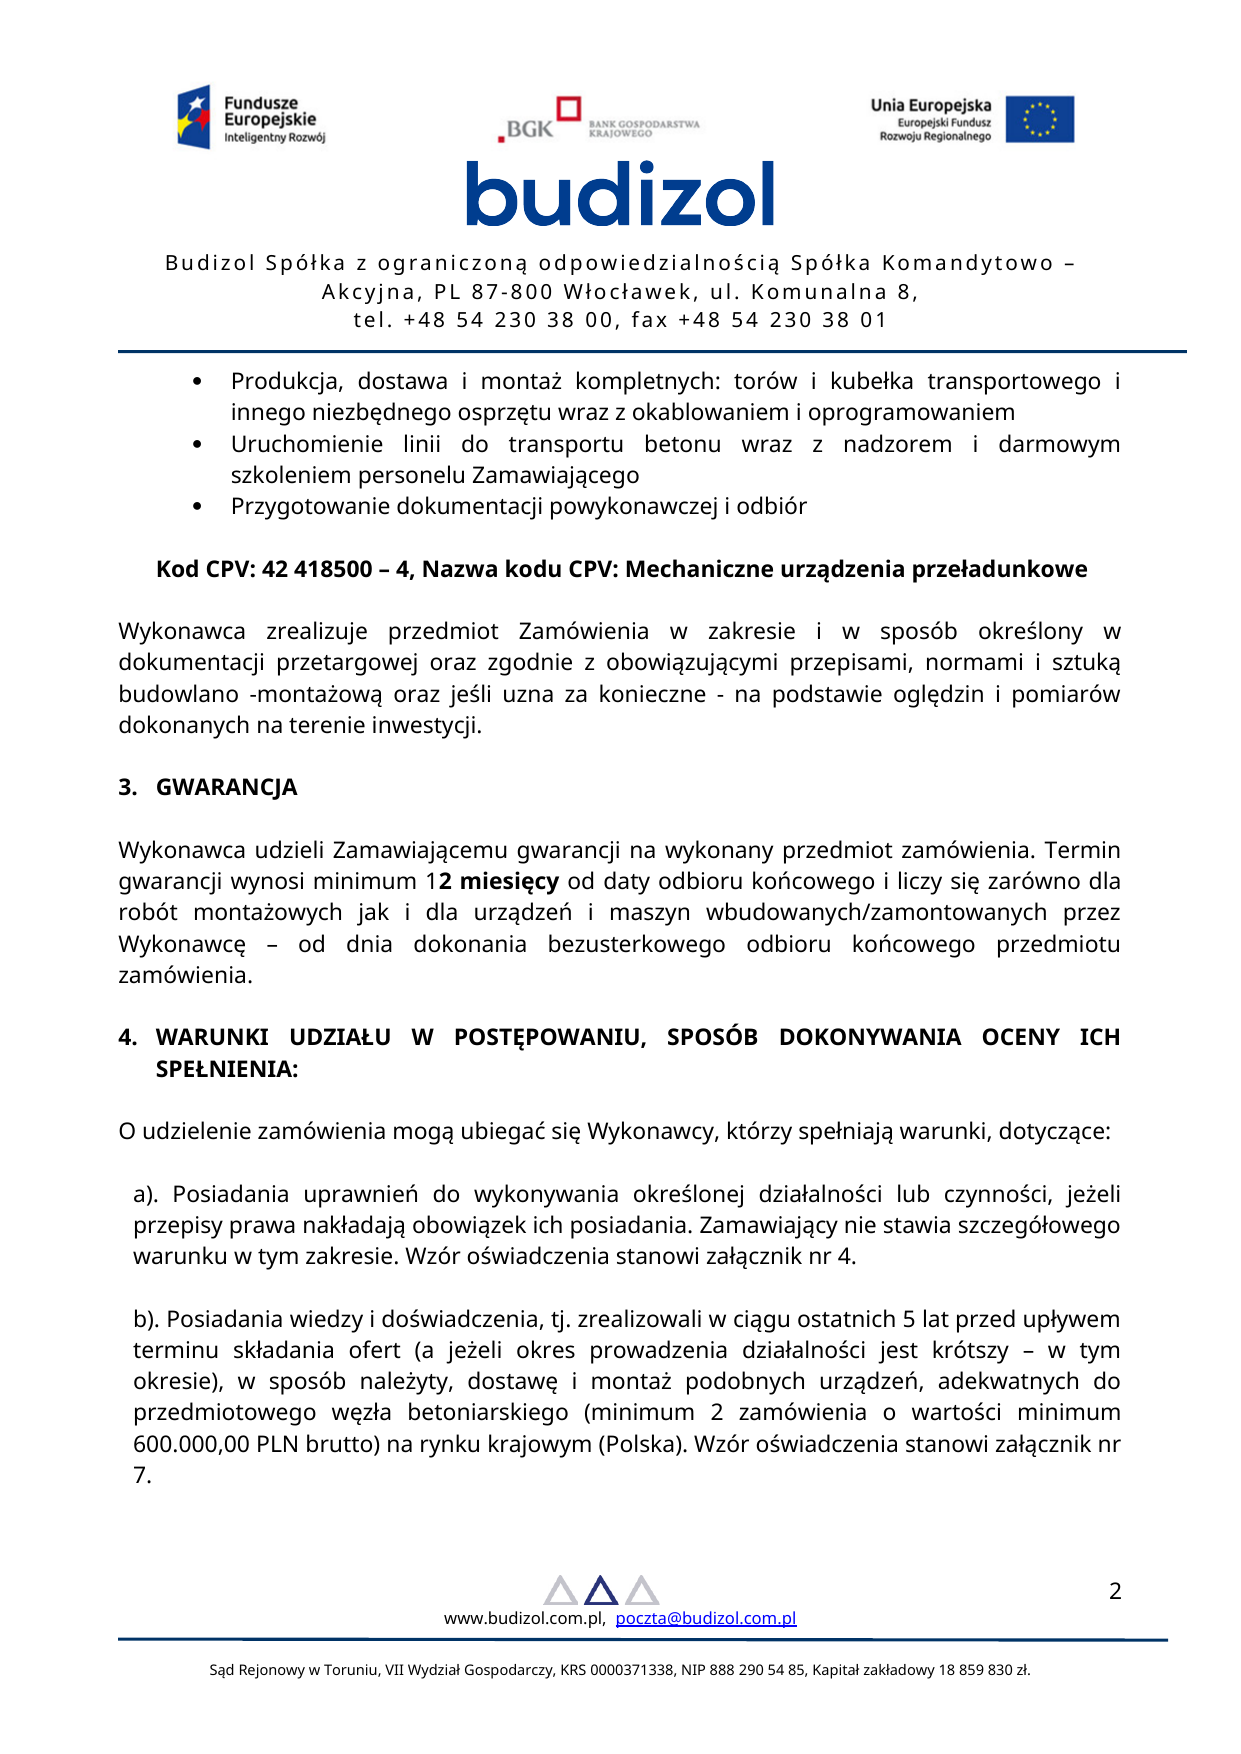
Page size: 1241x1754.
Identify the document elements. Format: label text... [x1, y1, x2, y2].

text b). Posiadania wiedzy i doświadczenia, tj. zrealizowali w ciągu ostatnich 5 lat przed upływem terminu składania ofert (a jeżeli okres prowadzenia działalności jest krótszy – w tym okresie), w sposób należyty, dostawę i montaż podobnych urządzeń, adekwatnych do przedmiotowego węzła betoniarskiego (minimum 2 zamówienia o wartości minimum 600.000,00 PLN brutto) na rynku krajowym (Polska). Wzór oświadczenia stanowi załącznik nr 7. [133, 1303, 1122, 1490]
list Uruchomienie linii do transportu betonu wraz z nadzorem i darmowym szkoleniem personelu Zamawiającego [193, 428, 1122, 490]
text Wykonawca udzieli Zamawiającemu gwarancji na wykonany przedmiot zamówienia. Termin gwarancji wynosi minimum 12 miesięcy od daty odbioru końcowego i liczy się zarówno dla robót montażowych jak i dla urządzeń i maszyn wbudowanych/zamontowanych przez Wykonawcę – od dnia dokonania bezusterkowego odbioru końcowego przedmiotu zamówienia. [118, 834, 1122, 990]
picture [543, 1575, 578, 1605]
picture [583, 1575, 619, 1605]
text a). Posiadania uprawnień do wykonywania określonej działalności lub czynności, jeżeli przepisy prawa nakładają obowiązek ich posiadania. Zamawiający nie stawia szczegółowego warunku w tym zakresie. Wzór oświadczenia stanowi załącznik nr 4. [133, 1178, 1122, 1271]
text Wykonawca zrealizuje przedmiot Zamówienia w zakresie i w sposób określony w dokumentacji przetargowej oraz zgodnie z obowiązującymi przepisami, normami i sztuką budowlano -montażową oraz jeśli uzna za konieczne - na podstawie oględzin i pomiarów dokonanych na terenie inwestycji. [118, 615, 1122, 740]
picture [147, 73, 1093, 226]
list Przygotowanie dokumentacji powykonawczej i odbiór [193, 490, 1122, 521]
list Produkcja, dostawa i montaż kompletnych: torów i kubełka transportowego i innego niezbędnego osprzętu wraz z okablowaniem i oprogramowaniem [193, 365, 1122, 428]
list GWARANCJA [118, 771, 1122, 803]
list WARUNKI UDZIAŁU W POSTĘPOWANIU, SPOSÓB DOKONYWANIA OCENY ICH SPEŁNIENIA: [118, 1021, 1122, 1084]
text Kod CPV: 42 418500 – 4, Nazwa kodu CPV: Mechaniczne urządzenia przeładunkowe [156, 553, 1122, 584]
text O udzielenie zamówienia mogą ubiegać się Wykonawcy, którzy spełniają warunki, dotyczące: [118, 1115, 1122, 1146]
picture [624, 1575, 660, 1605]
